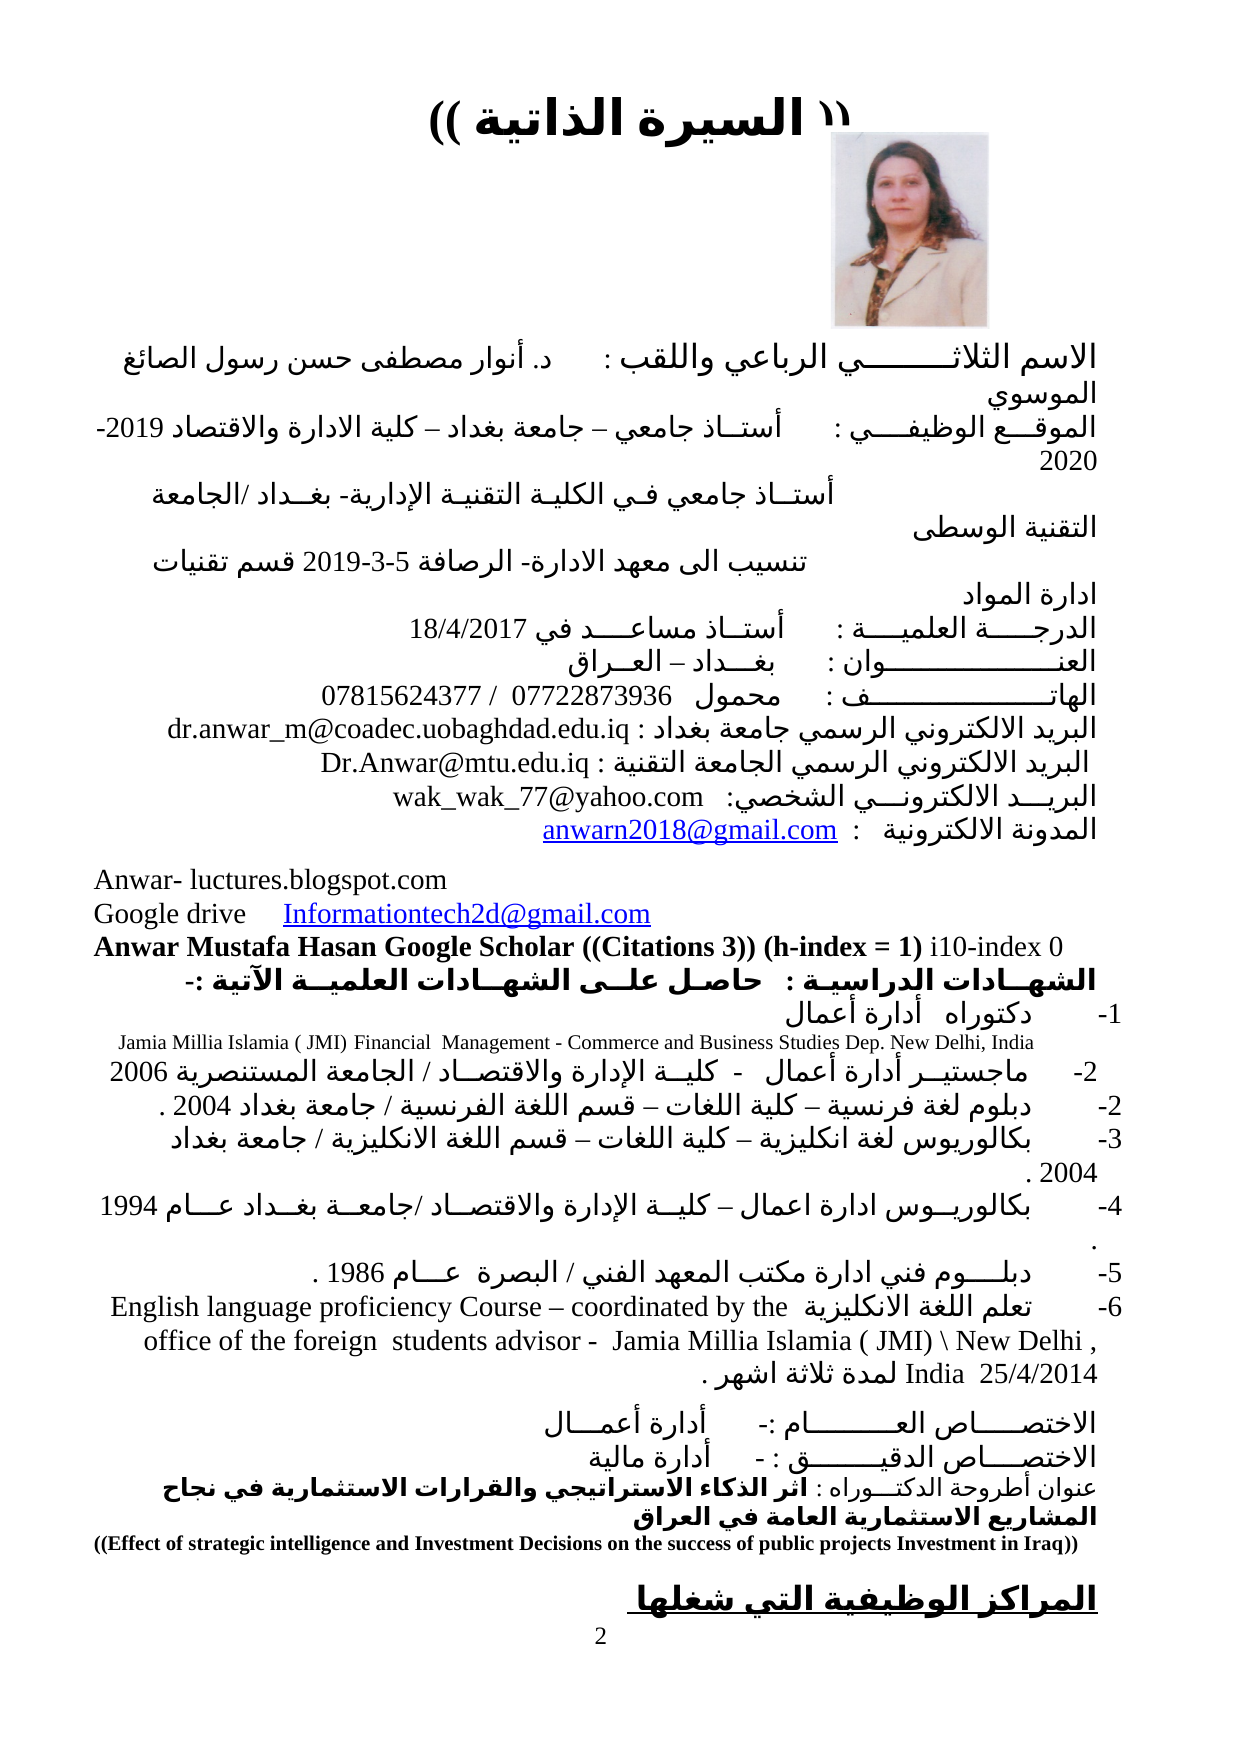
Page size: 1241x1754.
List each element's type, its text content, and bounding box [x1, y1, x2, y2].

text (( السيرة الذاتية )) [112, 89, 1180, 146]
text Anwar- luctures.blogspot.com [94, 862, 1098, 896]
picture [830, 132, 990, 329]
text Google drive Informationtech2d@gmail.com [94, 896, 1098, 929]
list دكتوراه أدارة أعمال [94, 997, 1098, 1030]
text العنــــــــــــــــــــوان : بغـــداد – العــراق [94, 644, 1098, 678]
text ((Effect of strategic intelligence and Investment Decisions on the success of public projects Investment in Iraq)) [94, 1531, 1098, 1555]
list دبلــــوم فني ادارة مكتب المعهد الفني / البصرة عـــام 1986 . [94, 1256, 1098, 1289]
text المراكز الوظيفية التي شغلها [131, 1579, 1098, 1617]
text الاسم الثلاثـــــــــي الرباعي واللقب : د. أنوار مصطفى حسن رسول الصائغ الموسوي [94, 338, 1098, 410]
text البريد الالكتروني الرسمي جامعة بغداد : dr.anwar_m@coadec.uobaghdad.edu.iq [94, 712, 1098, 745]
text Anwar Mustafa Hasan Google Scholar ((Citations 3)) (h-index = 1) i10-index 0 [94, 929, 1098, 963]
list تعلم اللغة الانكليزية English language proficiency Course – coordinated by the office of the foreign students advisor - Jamia Millia Islamia ( JMI) \ New Delhi , India 25/4/2014 لمدة ثلاثة اشهر . [94, 1289, 1098, 1390]
text البريـــد الالكترونـــي الشخصي: wak_wak_77@yahoo.com [94, 779, 1098, 812]
list دبلوم لغة فرنسية – كلية اللغات – قسم اللغة الفرنسية / جامعة بغداد 2004 . [94, 1088, 1098, 1121]
list بكالوريــوس ادارة اعمال – كليــة الإدارة والاقتصــاد /جامعــة بغــداد عـــام 1994 . [94, 1188, 1098, 1256]
text عنوان أطروحة الدكتـــوراه : اثر الذكاء الاستراتيجي والقرارات الاستثمارية في نجاح المشاريع الاستثمارية العامة في العراق [94, 1473, 1098, 1531]
text الدرجـــــة العلميــــة : أستــاذ مساعــــد في 18/4/2017 [94, 611, 1098, 644]
text الاختصـــــاص العــــــــــام :- أدارة أعمـــال [94, 1406, 1098, 1440]
text Jamia Millia Islamia ( JMI) Financial Management - Commerce and Business Studies Dep. New Delhi, India [103, 1030, 1107, 1054]
text أستــاذ جامعي فـي الكليـة التقنيـة الإدارية- بغــداد /الجامعة التقنية الوسطى [94, 477, 1098, 544]
text الاختصــــاص الدقيــــــــق : - أدارة مالية [94, 1440, 1098, 1473]
text تنسيب الى معهد الادارة- الرصافة 5-3-2019 قسم تقنيات ادارة المواد [94, 544, 1098, 611]
text الهاتـــــــــــــــــــــف : محمول 07722873936 / 07815624377 [94, 678, 1098, 712]
text البريد الالكتروني الرسمي الجامعة التقنية : Dr.Anwar@mtu.edu.iq [94, 745, 1098, 779]
text المدونة الالكترونية : anwarn2018@gmail.com [94, 812, 1098, 846]
list بكالوريوس لغة انكليزية – كلية اللغات – قسم اللغة الانكليزية / جامعة بغداد 2004 . [94, 1121, 1098, 1188]
text الموقـــع الوظيفــــي : أستــاذ جامعي – جامعة بغداد – كلية الادارة والاقتصاد 2019-2020 [94, 410, 1098, 477]
text الشهــادات الدراسيـة : حاصـل علــى الشهــادات العلميــة الآتية :- [94, 963, 1098, 997]
text 2- ماجستيــر أدارة أعمال - كليــة الإدارة والاقتصــاد / الجامعة المستنصرية 2006 [94, 1054, 1098, 1088]
